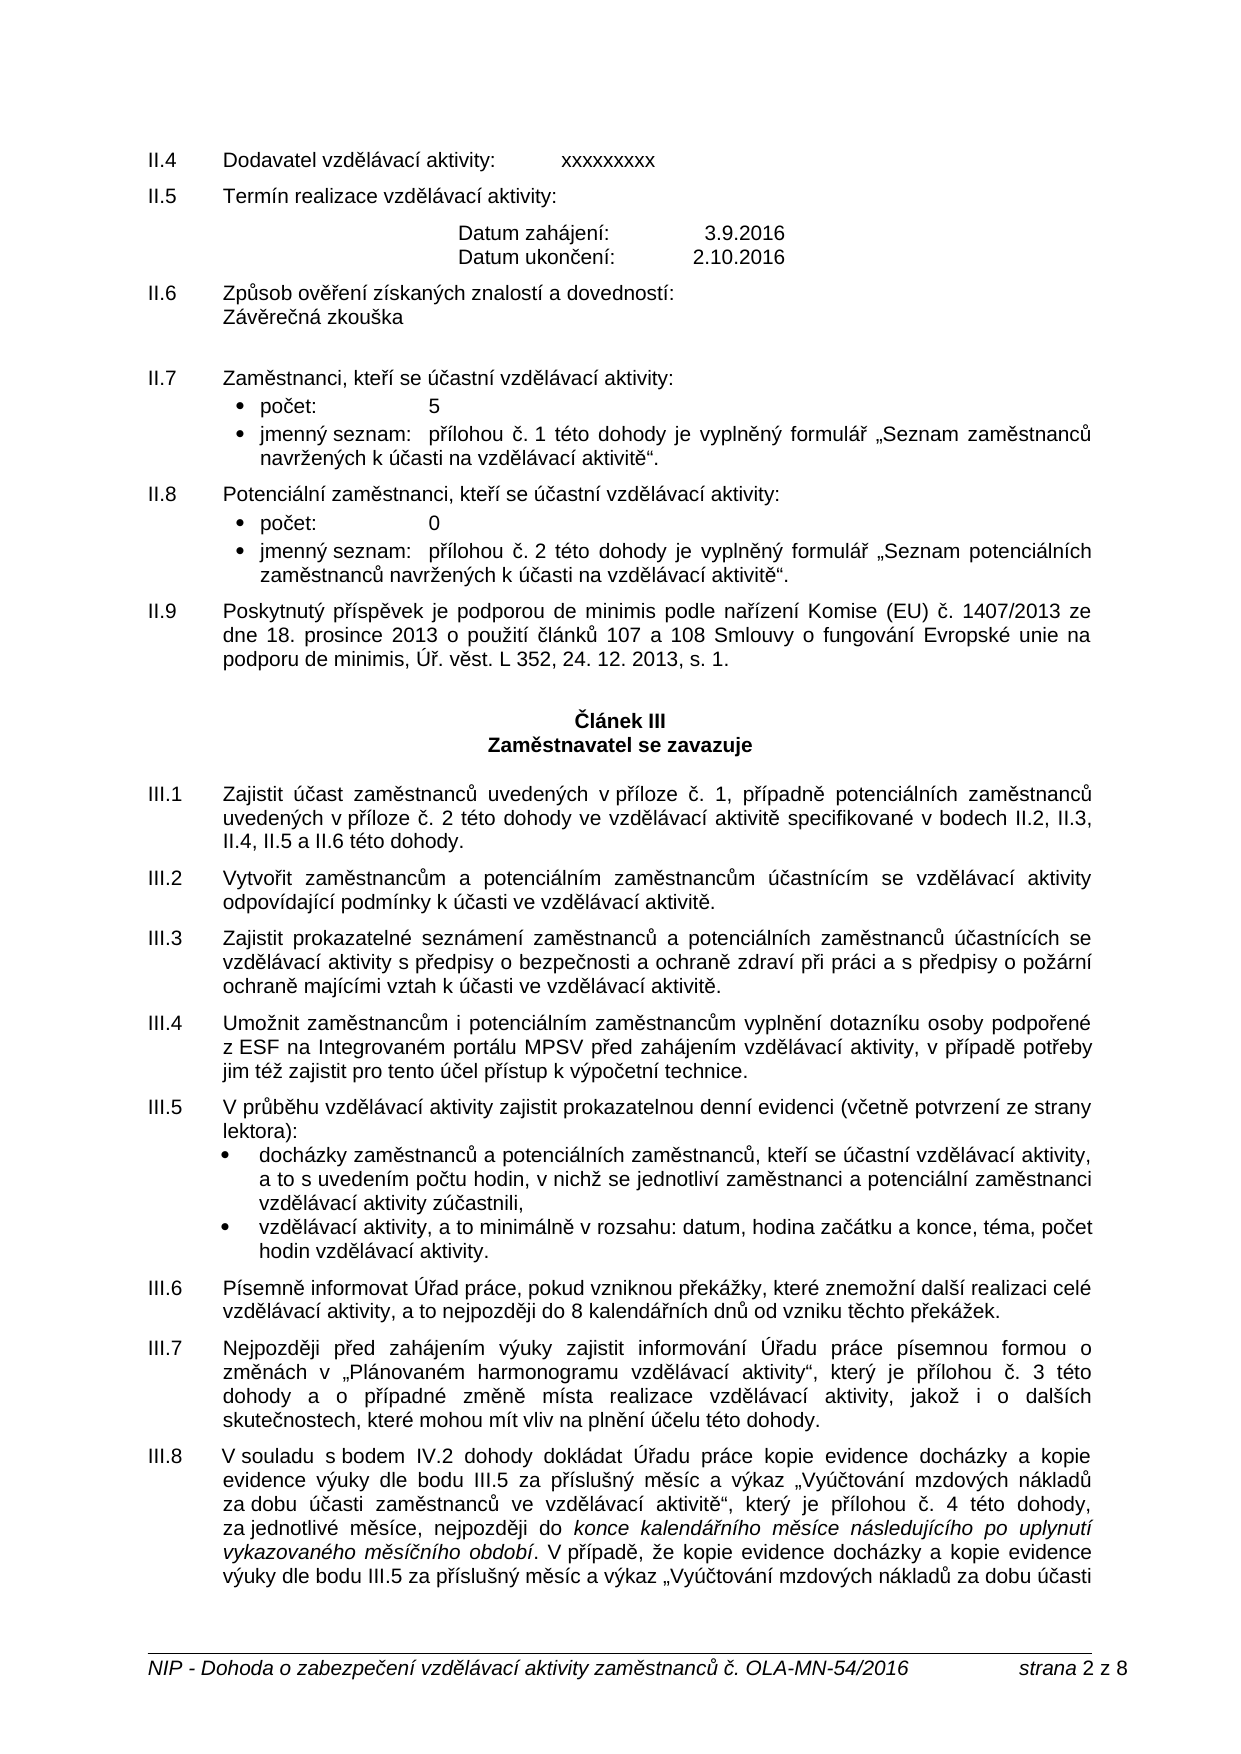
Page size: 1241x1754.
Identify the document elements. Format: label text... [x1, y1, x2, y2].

text Zaměstnanci, kteří se účastní vzdělávací aktivity: [148, 365, 1092, 389]
text Zaměstnavatel se zavazuje [148, 732, 1092, 756]
list Umožnit zaměstnancům i potenciálním zaměstnancům vyplnění dotazníku osoby podpořené z ESF na Integrovaném portálu MPSV před zahájením vzdělávací aktivity, v případě potřeby jim též zajistit pro tento účel přístup k výpočetní technice. [148, 1011, 1092, 1082]
list Datum zahájení: 3.9.2016 Datum ukončení: 2.10.2016 [223, 221, 1092, 268]
list V průběhu vzdělávací aktivity zajistit prokazatelnou denní evidenci (včetně potvrzení ze strany lektora): [148, 1095, 1092, 1143]
list docházky zaměstnanců a potenciálních zaměstnanců, kteří se účastní vzdělávací aktivity, a to s uvedením počtu hodin, v nichž se jednotliví zaměstnanci a potenciální zaměstnanci vzdělávací aktivity zúčastnili, [221, 1143, 1092, 1215]
text Termín realizace vzdělávací aktivity: [148, 184, 1092, 208]
list jmenný seznam: přílohou č. 2 této dohody je vyplněný formulář „Seznam potenciálních zaměstnanců navržených k účasti na vzdělávací aktivitě“. [236, 539, 1092, 587]
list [148, 1444, 1092, 1588]
text Poskytnutý příspěvek je podporou de minimis podle nařízení Komise (EU) č. 1407/2013 ze dne 18. prosince 2013 o použití článků 107 a 108 Smlouvy o fungování Evropské unie na podporu de minimis, Úř. věst. L 352, 24. 12. 2013, s. 1. [148, 599, 1092, 671]
text Způsob ověření získaných znalostí a dovedností: Závěrečná zkouška [148, 281, 1092, 353]
list Zajistit účast zaměstnanců uvedených v příloze č. 1, případně potenciálních zaměstnanců uvedených v příloze č. 2 této dohody ve vzdělávací aktivitě specifikované v bodech II.2, II.3, II.4, II.5 a II.6 této dohody. [148, 781, 1092, 853]
list počet: 0 [236, 510, 1092, 534]
list počet: 5 [236, 393, 1092, 418]
list Písemně informovat Úřad práce, pokud vzniknou překážky, které znemožní další realizaci celé vzdělávací aktivity, a to nejpozději do 8 kalendářních dnů od vzniku těchto překážek. [148, 1275, 1092, 1323]
text Článek III [148, 708, 1092, 732]
list vzdělávací aktivity, a to minimálně v rozsahu: datum, hodina začátku a konce, téma, počet hodin vzdělávací aktivity. [221, 1215, 1092, 1263]
text Potenciální zaměstnanci, kteří se účastní vzdělávací aktivity: [148, 482, 1092, 506]
list Zajistit prokazatelné seznámení zaměstnanců a potenciálních zaměstnanců účastnících se vzdělávací aktivity s předpisy o bezpečnosti a ochraně zdraví při práci a s předpisy o požární ochraně majícími vztah k účasti ve vzdělávací aktivitě. [148, 926, 1092, 998]
list Nejpozději před zahájením výuky zajistit informování Úřadu práce písemnou formou o změnách v „Plánovaném harmonogramu vzdělávací aktivity“, který je přílohou č. 3 této dohody a o případné změně místa realizace vzdělávací aktivity, jakož i o dalších skutečnostech, které mohou mít vliv na plnění účelu této dohody. [148, 1336, 1092, 1432]
list jmenný seznam: přílohou č. 1 této dohody je vyplněný formulář „Seznam zaměstnanců navržených k účasti na vzdělávací aktivitě“. [236, 422, 1092, 470]
list Vytvořit zaměstnancům a potenciálním zaměstnancům účastnícím se vzdělávací aktivity odpovídající podmínky k účasti ve vzdělávací aktivitě. [148, 866, 1092, 914]
text Dodavatel vzdělávací aktivity: xxxxxxxxx [148, 148, 1092, 172]
